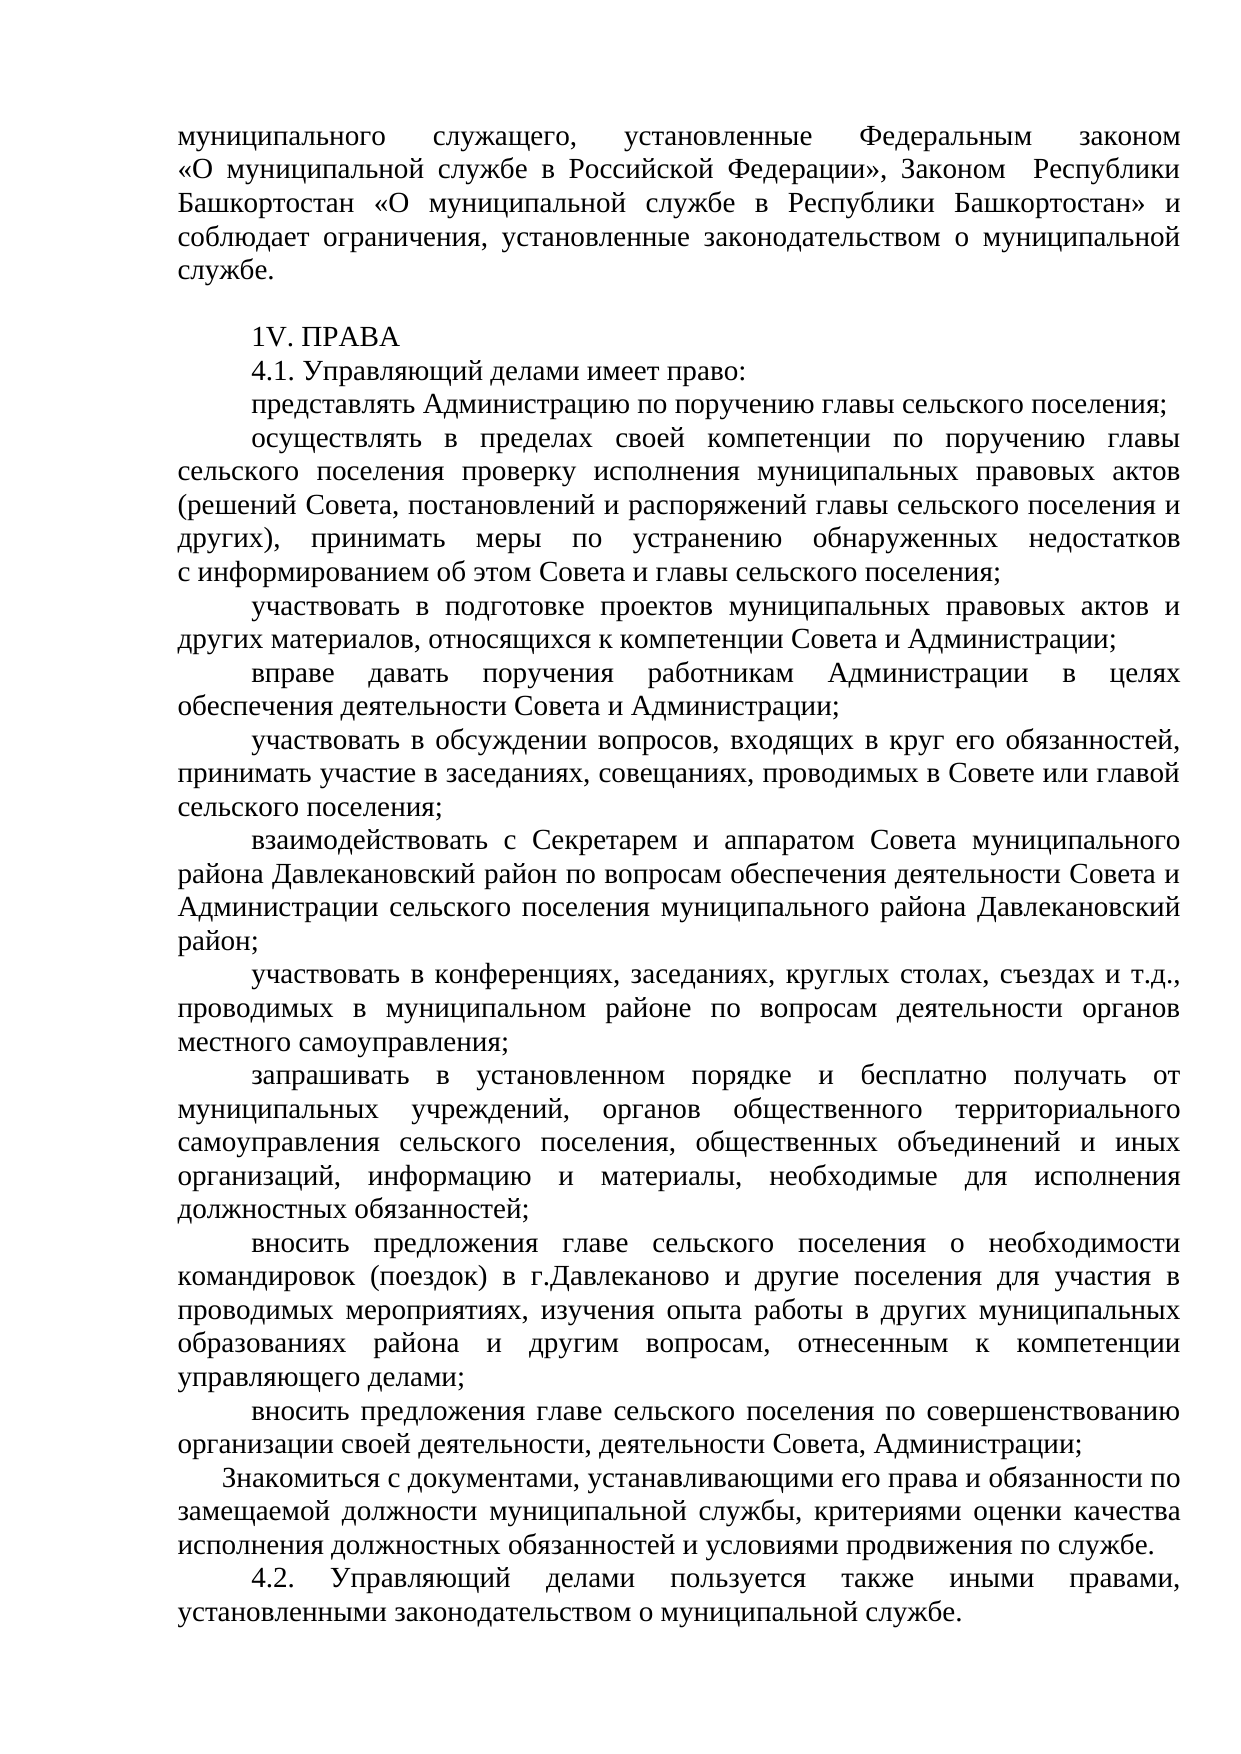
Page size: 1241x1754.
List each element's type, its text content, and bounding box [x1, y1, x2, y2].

text участвовать в подготовке проектов муниципальных правовых актов и других материалов, относящихся к компетенции Совета и Администрации; [177, 588, 1181, 655]
text участвовать в обсуждении вопросов, входящих в круг его обязанностей, принимать участие в заседаниях, совещаниях, проводимых в Совете или главой сельского поселения; [177, 722, 1181, 822]
text Знакомиться с документами, устанавливающими его права и обязанности по замещаемой должности муниципальной службы, критериями оценки качества исполнения должностных обязанностей и условиями продвижения по службе. [177, 1460, 1181, 1560]
text вправе давать поручения работникам Администрации в целях обеспечения деятельности Совета и Администрации; [177, 655, 1181, 722]
text вносить предложения главе сельского поселения о необходимости командировок (поездок) в г.Давлеканово и другие поселения для участия в проводимых мероприятиях, изучения опыта работы в других муниципальных образованиях района и другим вопросам, отнесенным к компетенции управляющего делами; [177, 1225, 1181, 1393]
text осуществлять в пределах своей компетенции по поручению главы сельского поселения проверку исполнения муниципальных правовых актов (решений Совета, постановлений и распоряжений главы сельского поселения и других), принимать меры по устранению обнаруженных недостатков с информированием об этом Совета и главы сельского поселения; [177, 420, 1181, 588]
text 4.1. Управляющий делами имеет право: [177, 353, 1181, 386]
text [177, 118, 1181, 286]
text 1V. ПРАВА [177, 319, 1181, 353]
text представлять Администрацию по поручению главы сельского поселения; [177, 386, 1181, 420]
text запрашивать в установленном порядке и бесплатно получать от муниципальных учреждений, органов общественного территориального самоуправления сельского поселения, общественных объединений и иных организаций, информацию и материалы, необходимые для исполнения должностных обязанностей; [177, 1057, 1181, 1225]
text участвовать в конференциях, заседаниях, круглых столах, съездах и т.д., проводимых в муниципальном районе по вопросам деятельности органов местного самоуправления; [177, 957, 1181, 1057]
text 4.2. Управляющий делами пользуется также иными правами, установленными законодательством о муниципальной службе. [177, 1560, 1181, 1627]
text вносить предложения главе сельского поселения по совершенствованию организации своей деятельности, деятельности Совета, Администрации; [177, 1393, 1181, 1460]
text взаимодействовать с Секретарем и аппаратом Совета муниципального района Давлекановский район по вопросам обеспечения деятельности Совета и Администрации сельского поселения муниципального района Давлекановский район; [177, 822, 1181, 957]
